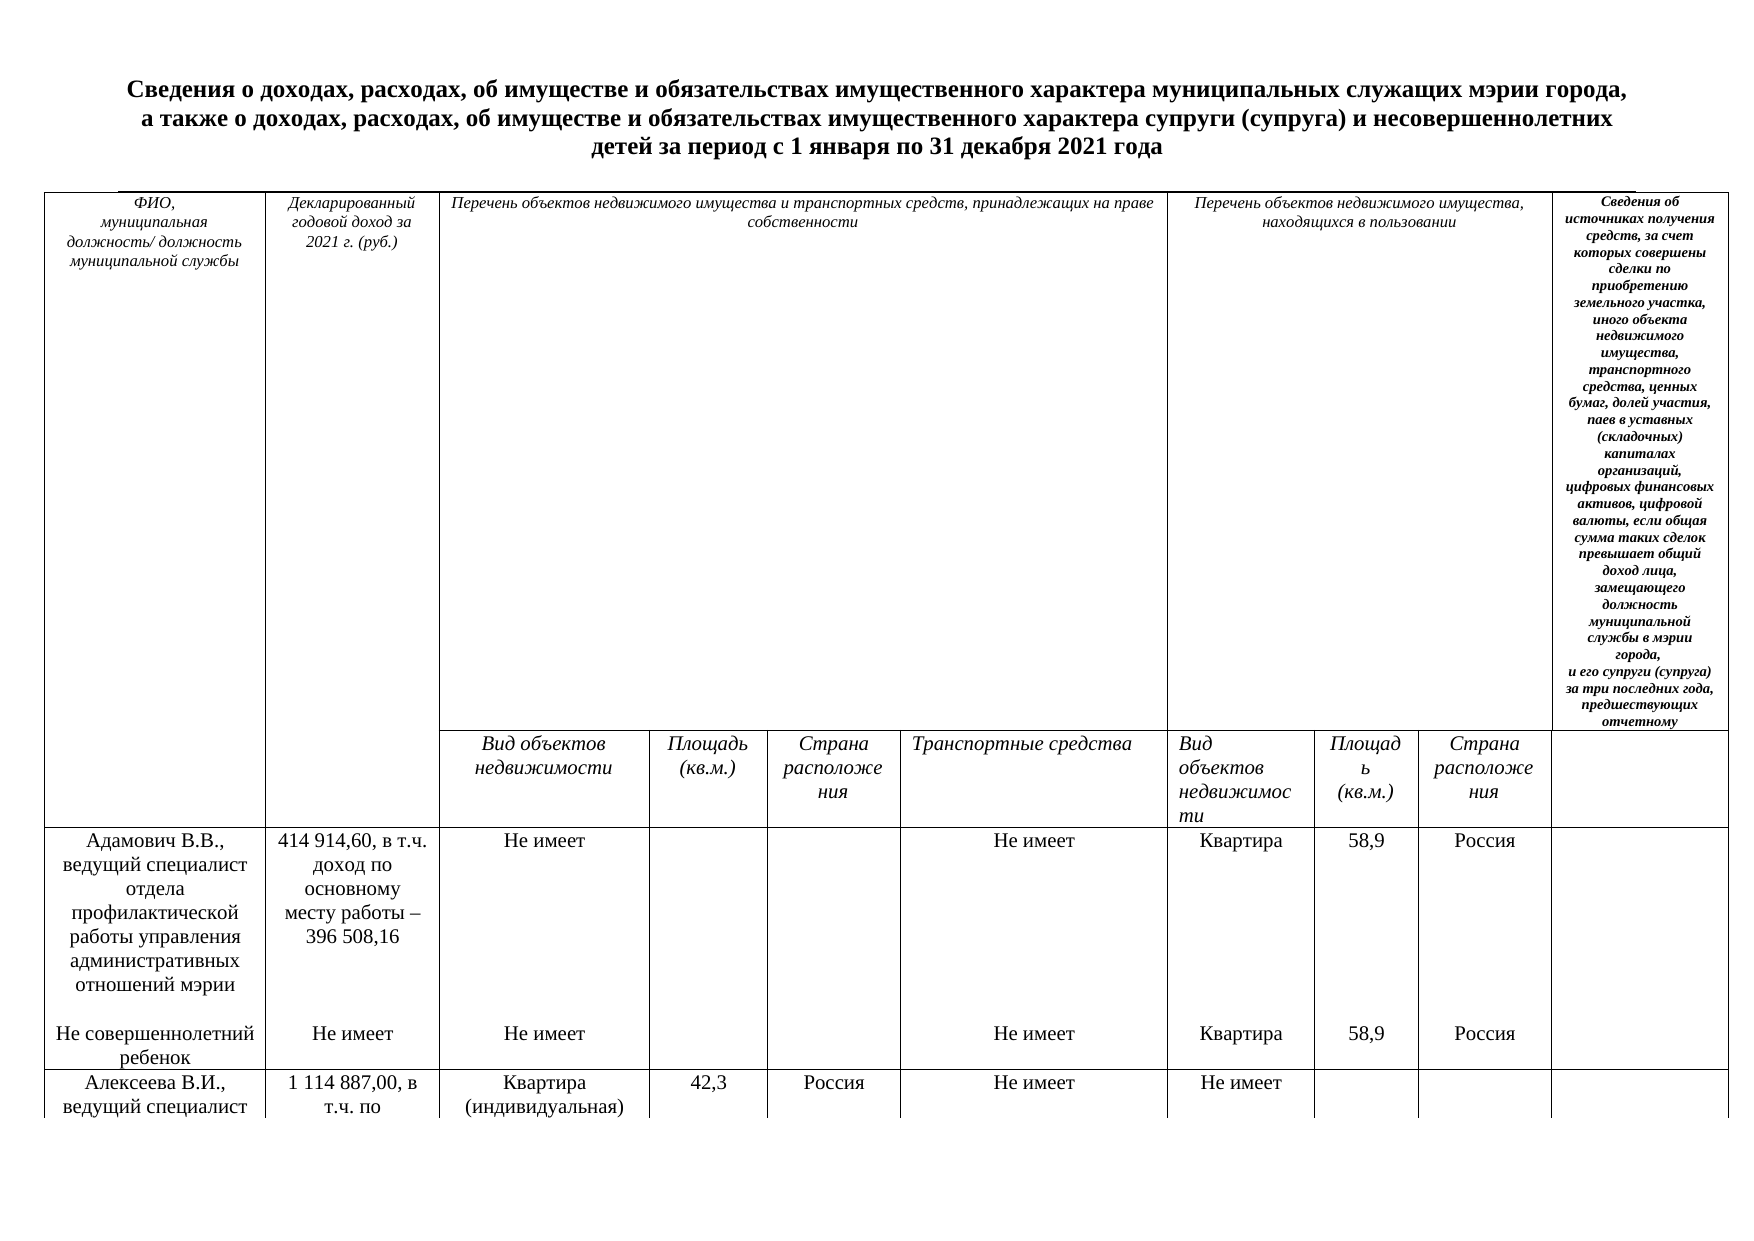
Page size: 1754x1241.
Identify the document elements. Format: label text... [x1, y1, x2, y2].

table_cell [1552, 1021, 1728, 1069]
table_cell [1552, 828, 1728, 1021]
table_cell [1552, 731, 1728, 827]
text детей за период с 1 января по 31 декабря 2021 года [118, 131, 1636, 160]
table_cell Квартира [1168, 1021, 1314, 1069]
table_cell Не имеет [1168, 1070, 1314, 1118]
table_header Перечень объектов недвижимого имущества и транспортных средств, принадлежащих на праве собственности [440, 193, 1167, 730]
table_cell [1419, 1070, 1551, 1118]
table_cell [650, 828, 767, 1021]
table_header ФИО, муниципальная должность/ должность муниципальной службы [45, 193, 265, 827]
table_cell Вид объектов недвижимости [440, 731, 649, 827]
table_cell 58,9 [1315, 1021, 1418, 1069]
table_cell Не совершеннолетний ребенок [45, 1021, 265, 1069]
table_cell Не имеет [440, 828, 649, 1021]
table_cell Россия [1419, 828, 1551, 1021]
text Сведения о доходах, расходах, об имуществе и обязательствах имущественного характера муниципальных служащих мэрии города, а также о доходах, расходах, об имуществе и обязательствах имущественного характера супруги (супруга) и несовершеннолетних [118, 74, 1636, 131]
table_cell Адамович В.В., ведущий специалист отдела профилактической работы управления административных отношений мэрии [45, 828, 265, 1021]
table_cell Квартира [1168, 828, 1314, 1021]
table_cell Россия [1419, 1021, 1551, 1069]
table_cell [1552, 1070, 1728, 1118]
table_cell Страна расположения [768, 731, 900, 827]
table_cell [45, 1070, 265, 1118]
table_cell [650, 1021, 767, 1069]
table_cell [440, 1070, 649, 1118]
table_cell Не имеет [901, 1070, 1167, 1118]
table_cell Страна расположения [1419, 731, 1551, 827]
table_cell Площадь (кв.м.) [1315, 731, 1418, 827]
table_header Декларированный годовой доход за 2021 г. (руб.) [266, 193, 439, 827]
table_cell Не имеет [440, 1021, 649, 1069]
table_cell 42,3 51,9 [650, 1070, 767, 1118]
table_cell 414 914,60, в т.ч. доход по основному месту работы – 396 508,16 [266, 828, 439, 1021]
table_cell [768, 1021, 900, 1069]
table_cell [1315, 1070, 1418, 1118]
table_cell Площадь (кв.м.) [650, 731, 767, 827]
table_cell Не имеет [901, 828, 1167, 1021]
table_cell 58,9 [1315, 828, 1418, 1021]
table_cell Не имеет [266, 1021, 439, 1069]
table_cell Вид объектов недвижимости [1168, 731, 1314, 827]
table_header Сведения об источниках получения средств, за счет которых совершены сделки по приобретению земельного участка, иного объекта недвижимого имущества, транспортного средства, ценных бумаг, долей участия, паев в уставных (складочных) капиталах организаций, цифровых финансовых активов, цифровой валюты, если общая сумма таких сделок превышает общий доход лица, замещающего должность муниципальной службы в мэрии города, и его супруги (супруга) за три последних года, предшествующих отчетному [1553, 193, 1728, 730]
table_cell Не имеет [901, 1021, 1167, 1069]
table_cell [266, 1070, 439, 1118]
table_cell Россия Россия [768, 1070, 900, 1118]
table_cell [768, 828, 900, 1021]
table_cell Транспортные средства [901, 731, 1167, 827]
table_header Перечень объектов недвижимого имущества, находящихся в пользовании [1168, 193, 1552, 730]
